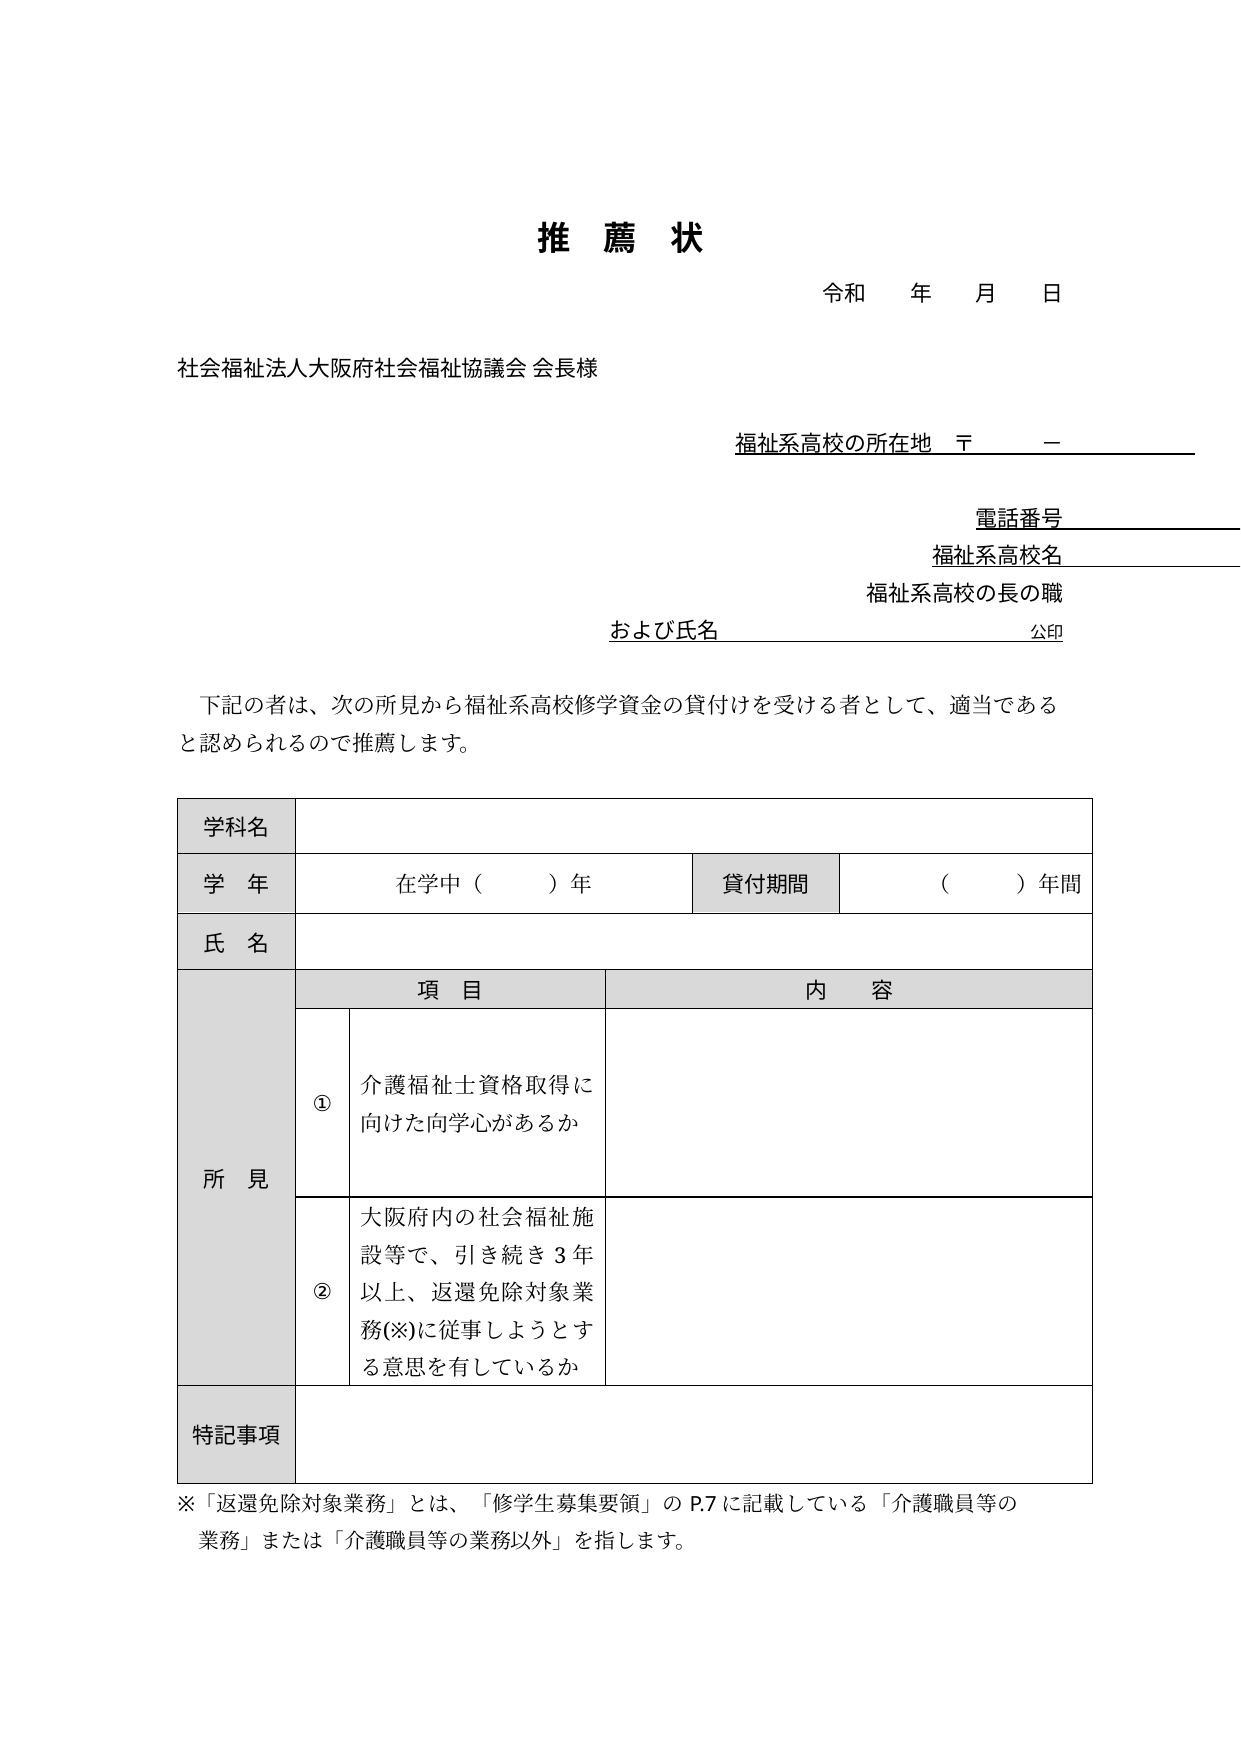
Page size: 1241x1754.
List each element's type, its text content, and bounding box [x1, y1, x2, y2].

text 社会福祉法人大阪府社会福祉協議会 会長様 [177, 348, 1063, 386]
table_cell 氏 名 [178, 914, 295, 969]
text 福祉系高校名 [177, 536, 1063, 573]
text 電話番号 [177, 498, 1063, 536]
text 推 薦 状 [177, 198, 1063, 273]
table_cell 所 見 [178, 970, 295, 1385]
table_cell 在学中（ ）年 [296, 854, 692, 912]
table_cell [296, 1386, 1092, 1483]
table_cell [606, 1198, 1092, 1385]
table_cell [296, 914, 1092, 969]
table_cell 特記事項 [178, 1386, 295, 1483]
table_cell [606, 1009, 1092, 1196]
table_header [296, 799, 1092, 853]
text 下記の者は、次の所見から福祉系高校修学資金の貸付けを受ける者として、適当であると認められるので推薦します。 [177, 686, 1063, 761]
table_cell 介護福祉士資格取得に向けた向学心があるか [350, 1009, 605, 1196]
text ※「返還免除対象業務」とは、「修学生募集要領」のP.7に記載している「介護職員等の業務」または「介護職員等の業務以外」を指します。 [177, 1484, 1019, 1559]
table_header 学科名 [178, 799, 295, 853]
text 令和 年 月 日 [177, 273, 1063, 311]
table_cell ① [296, 1009, 349, 1196]
table_cell 項 目 [296, 970, 605, 1008]
table_cell 貸付期間 [693, 854, 839, 912]
table_cell （ ）年間 [840, 854, 1092, 912]
table_cell 学 年 [178, 854, 295, 912]
text 福祉系高校の長の職 [177, 573, 1063, 611]
text および氏名 公印 [177, 611, 1063, 648]
table_cell 内 容 [606, 970, 1092, 1008]
table_cell 大阪府内の社会福祉施設等で、引き続き3年以上、返還免除対象業務(※)に従事しようとする意思を有しているか [350, 1198, 605, 1385]
table_cell ② [296, 1198, 349, 1385]
text 福祉系高校の所在地 〒 － [177, 423, 1063, 461]
